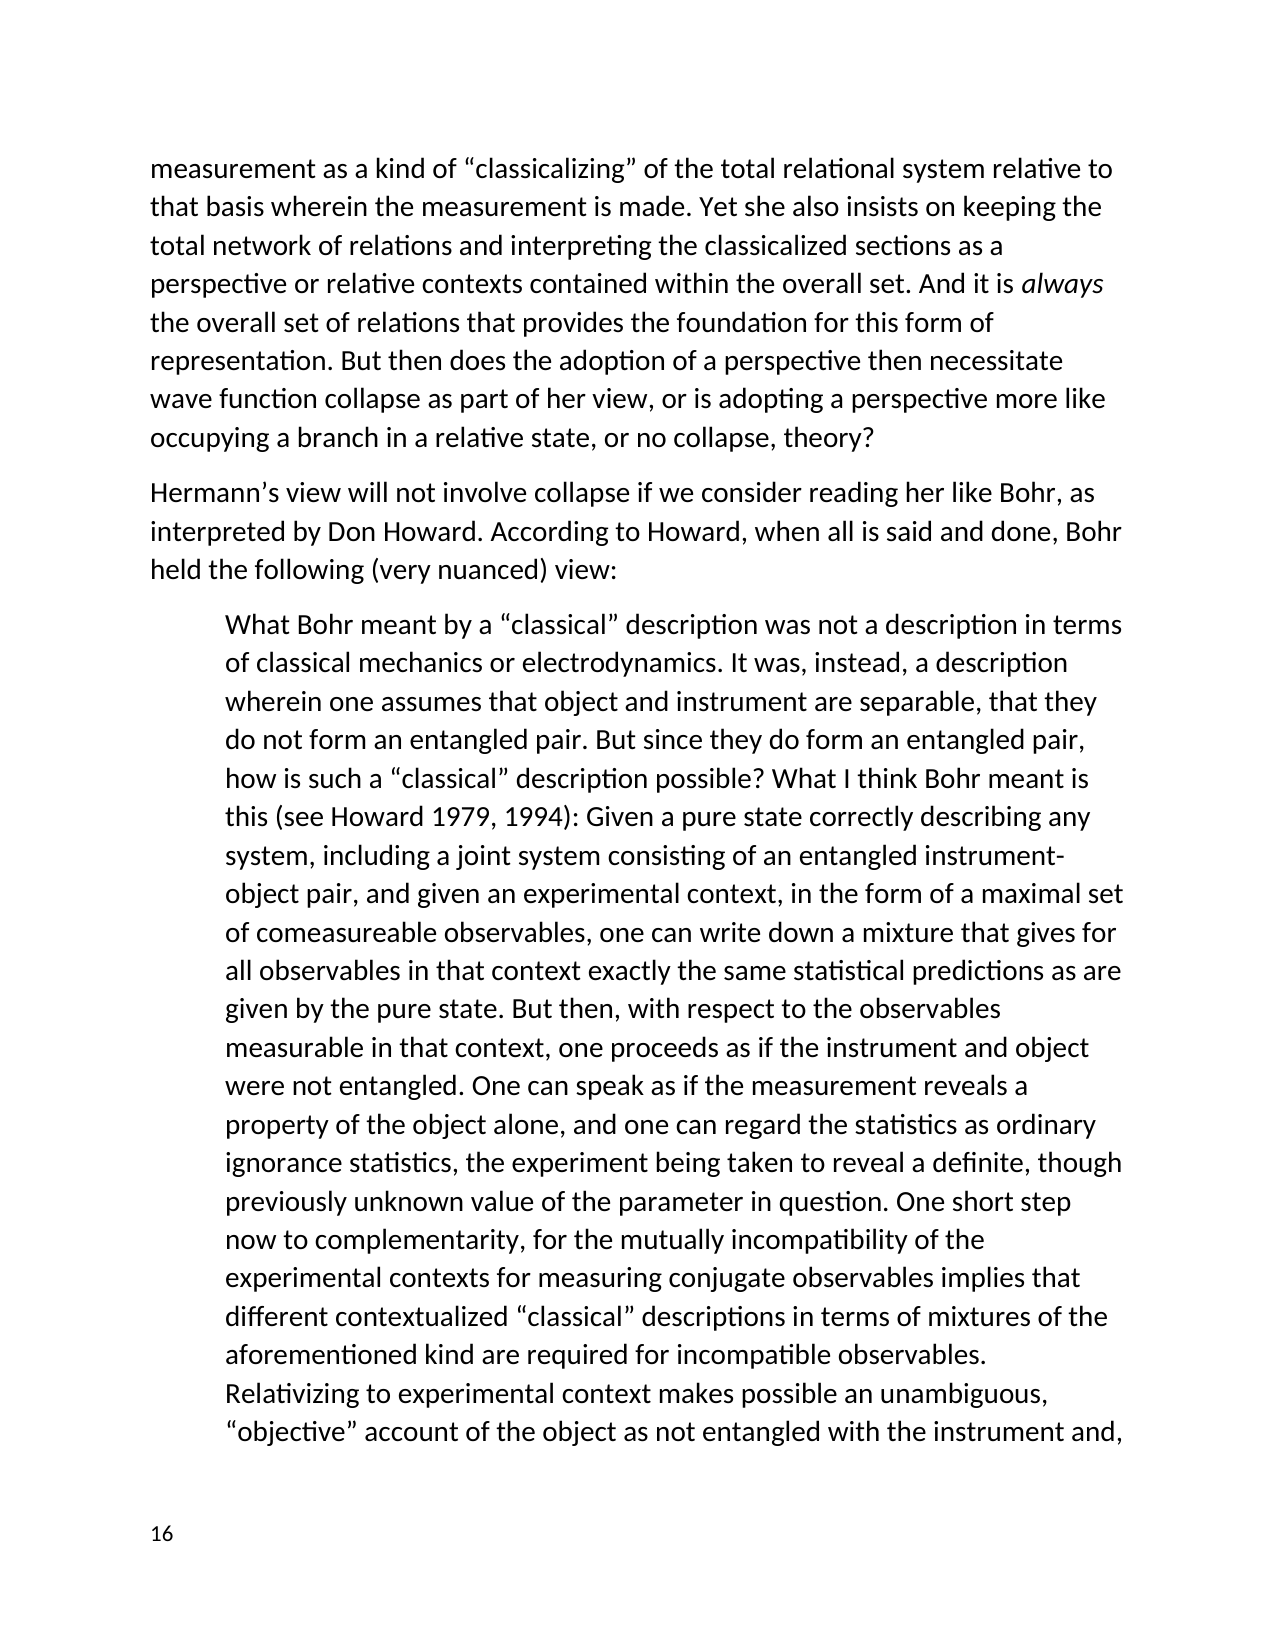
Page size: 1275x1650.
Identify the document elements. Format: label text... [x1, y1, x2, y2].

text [225, 606, 1125, 1449]
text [150, 150, 1125, 455]
text Hermann’s view will not involve collapse if we consider reading her like Bohr, as interpreted by Don Howard. According to Howard, when all is said and done, Bohr held the following (very nuanced) view: [150, 474, 1125, 587]
